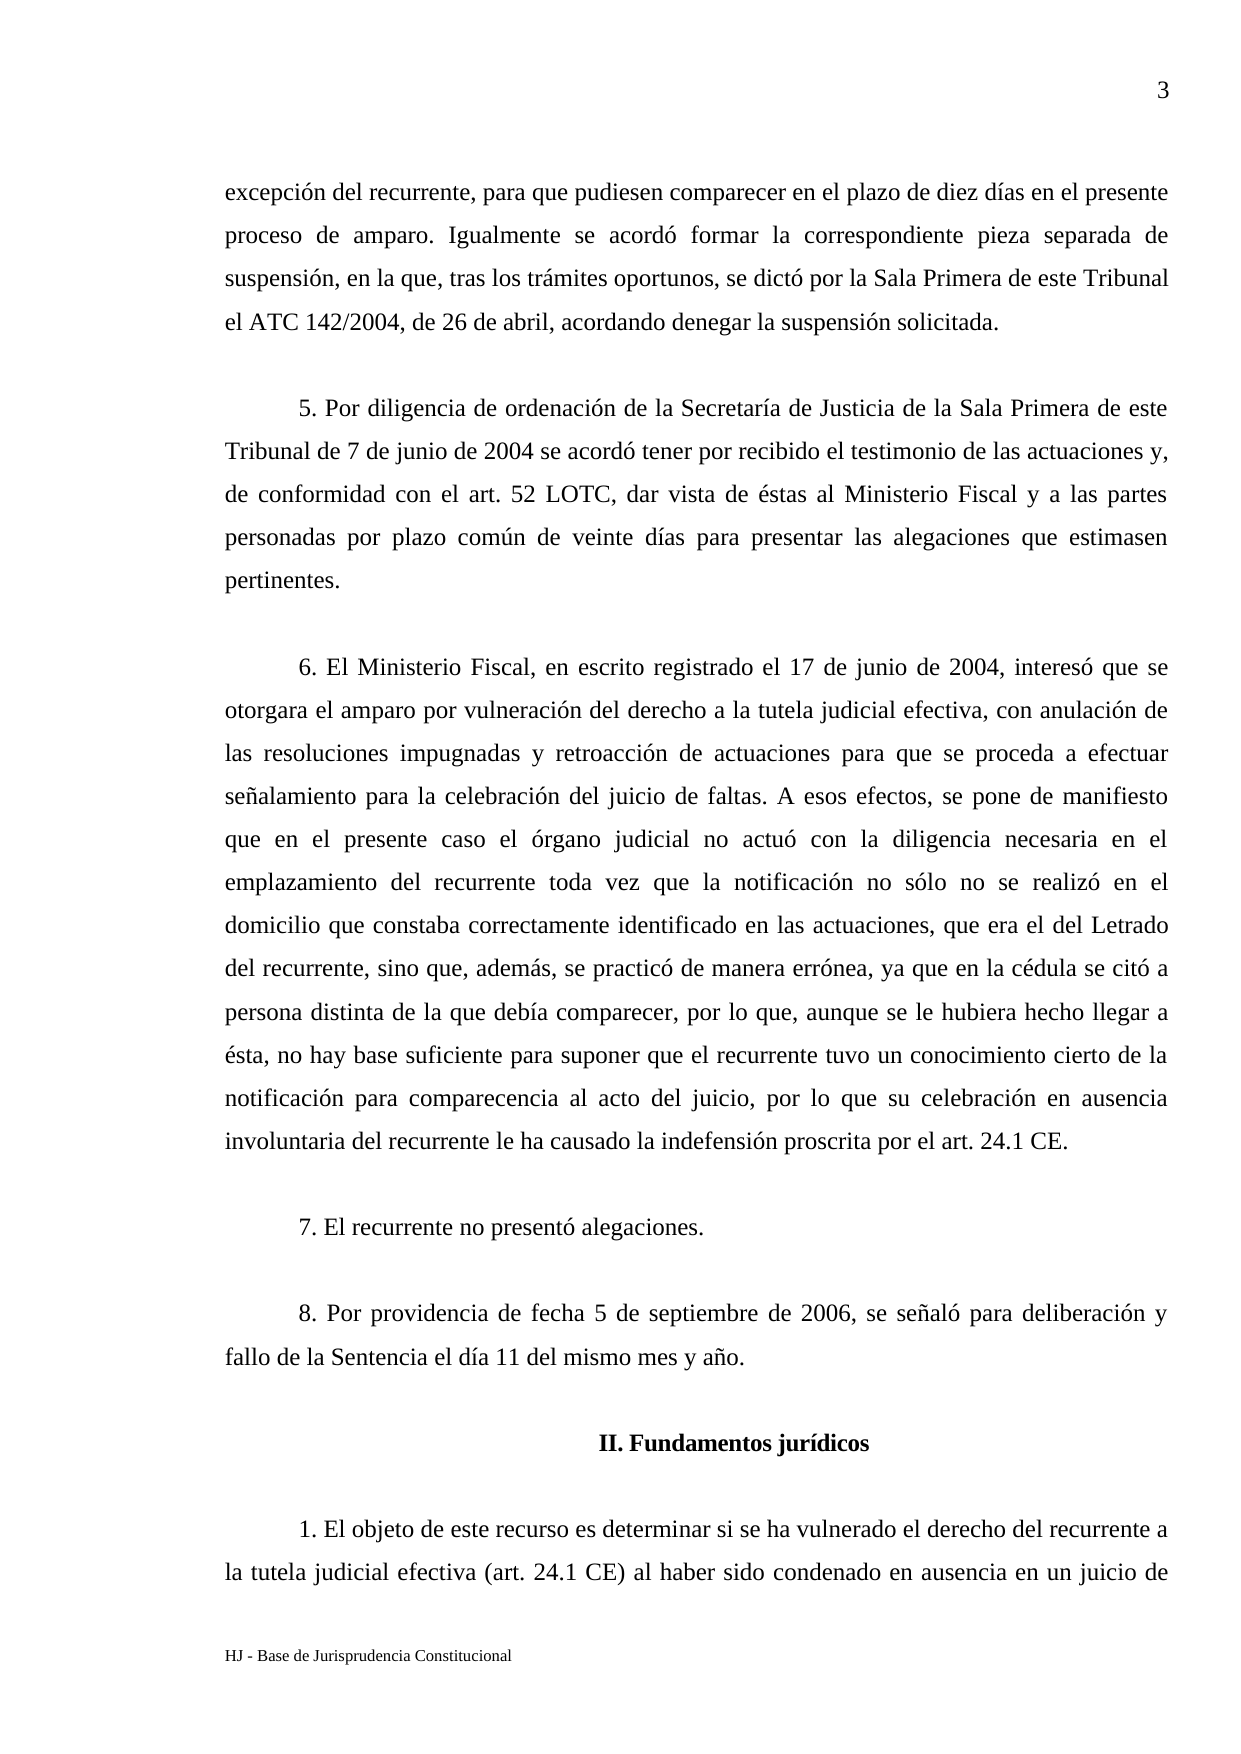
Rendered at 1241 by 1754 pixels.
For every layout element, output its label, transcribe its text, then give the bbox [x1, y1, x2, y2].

text 8. Por providencia de fecha 5 de septiembre de 2006, se señaló para deliberación y fallo de la Sentencia el día 11 del mismo mes y año. [224, 1298, 1169, 1370]
text 6. El Ministerio Fiscal, en escrito registrado el 17 de junio de 2004, interesó que se otorgara el amparo por vulneración del derecho a la tutela judicial efectiva, con anulación de las resoluciones impugnadas y retroacción de actuaciones para que se proceda a efectuar señalamiento para la celebración del juicio de faltas. A esos efectos, se pone de manifiesto que en el presente caso el órgano judicial no actuó con la diligencia necesaria en el emplazamiento del recurrente toda vez que la notificación no sólo no se realizó en el domicilio que constaba correctamente identificado en las actuaciones, que era el del Letrado del recurrente, sino que, además, se practicó de manera errónea, ya que en la cédula se citó a persona distinta de la que debía comparecer, por lo que, aunque se le hubiera hecho llegar a ésta, no hay base suficiente para suponer que el recurrente tuvo un conocimiento cierto de la notificación para comparecencia al acto del juicio, por lo que su celebración en ausencia involuntaria del recurrente le ha causado la indefensión proscrita por el art. 24.1 CE. [224, 652, 1169, 1155]
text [224, 1514, 1169, 1586]
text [224, 177, 1169, 335]
subtitle II. Fundamentos jurídicos [224, 1428, 1169, 1457]
text 5. Por diligencia de ordenación de la Secretaría de Justicia de la Sala Primera de este Tribunal de 7 de junio de 2004 se acordó tener por recibido el testimonio de las actuaciones y, de conformidad con el art. 52 LOTC, dar vista de éstas al Ministerio Fiscal y a las partes personadas por plazo común de veinte días para presentar las alegaciones que estimasen pertinentes. [224, 393, 1169, 594]
text 7. El recurrente no presentó alegaciones. [224, 1212, 1169, 1241]
